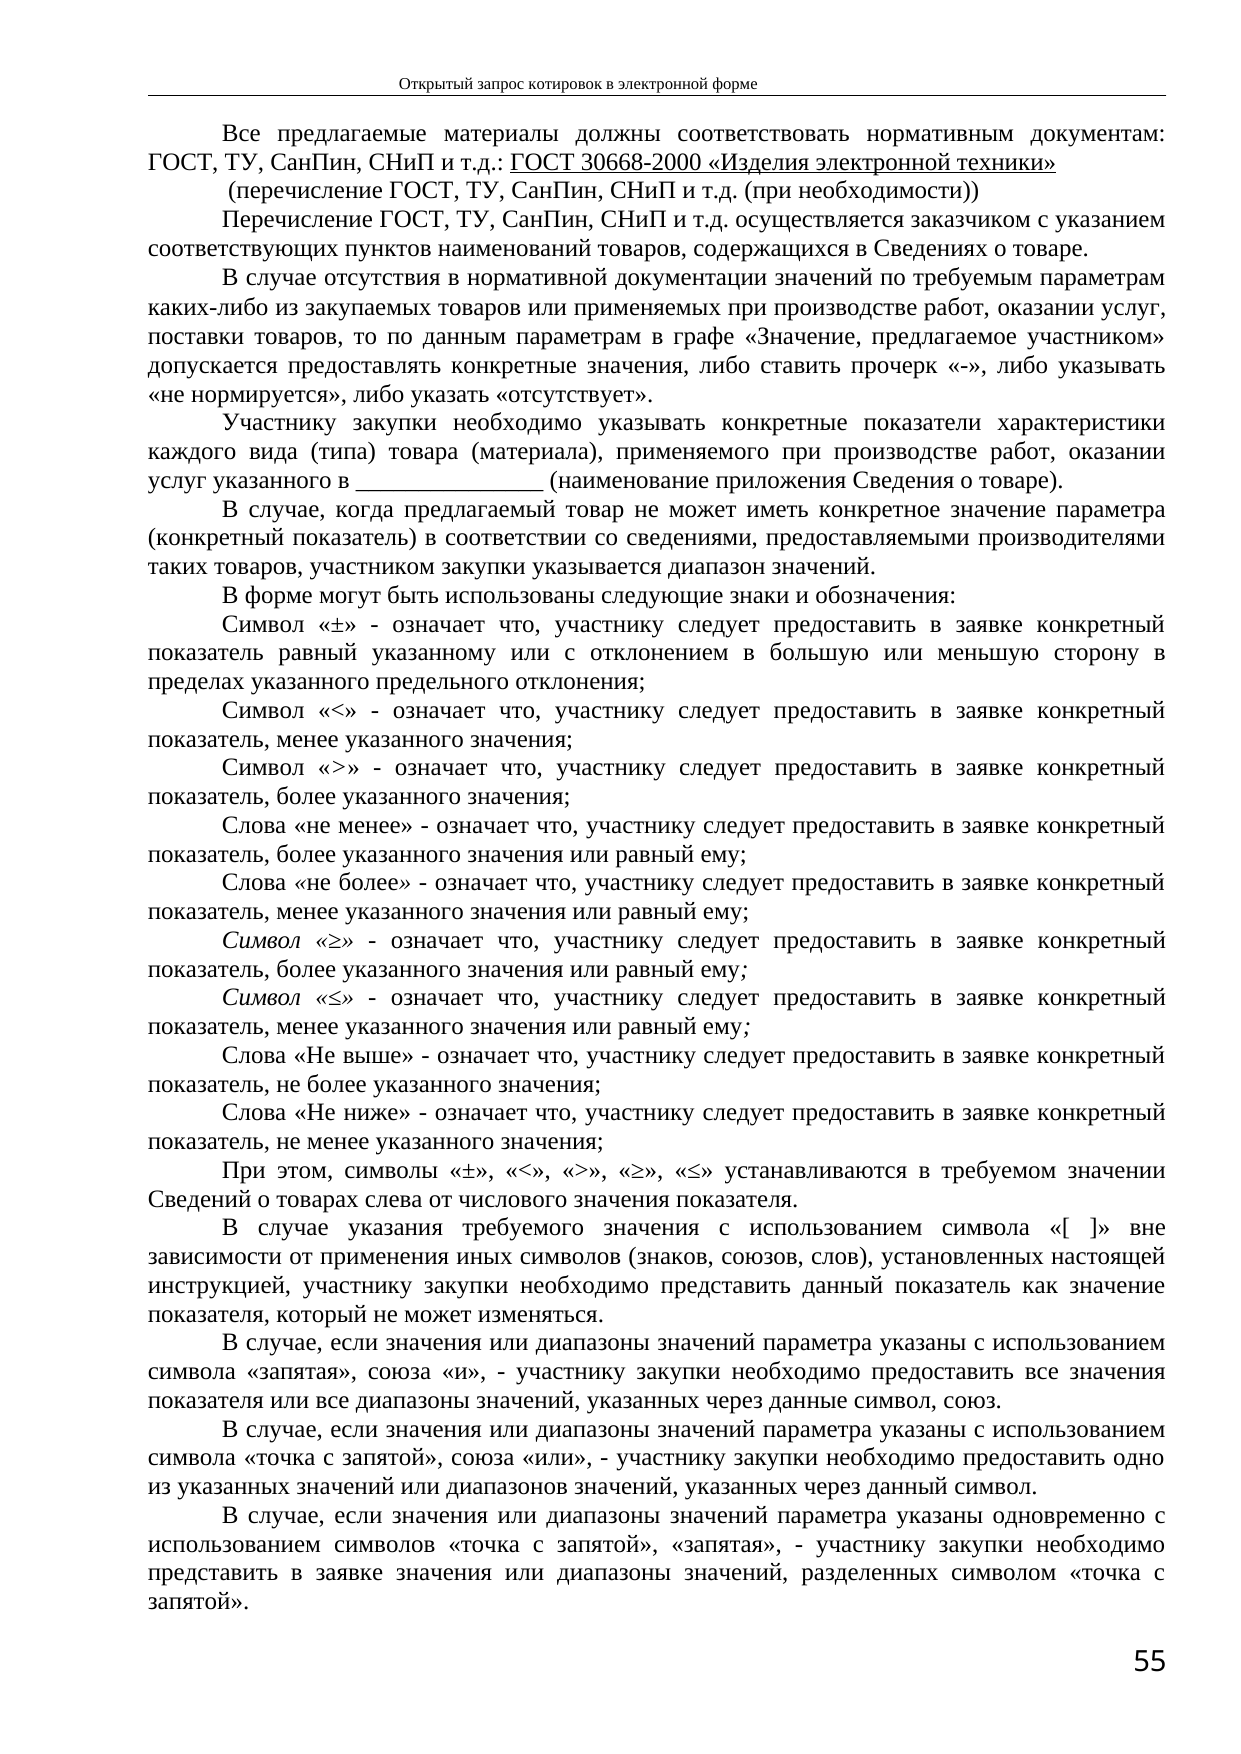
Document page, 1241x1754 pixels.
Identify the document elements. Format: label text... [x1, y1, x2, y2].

text В случае, когда предлагаемый товар не может иметь конкретное значение параметра (конкретный показатель) в соответствии со сведениями, предоставляемыми производителями таких товаров, участником закупки указывается диапазон значений. [148, 494, 1166, 580]
text Символ «<» - означает что, участнику следует предоставить в заявке конкретный показатель, менее указанного значения; [148, 695, 1166, 752]
text В случае, если значения или диапазоны значений параметра указаны с использованием символа «запятая», союза «и», - участнику закупки необходимо предоставить все значения показателя или все диапазоны значений, указанных через данные символ, союз. [148, 1327, 1166, 1414]
text Символ «≥» - означает что, участнику следует предоставить в заявке конкретный показатель, более указанного значения или равный ему; [148, 925, 1166, 982]
text В форме могут быть использованы следующие знаки и обозначения: [148, 580, 1166, 609]
text Символ «>» - означает что, участнику следует предоставить в заявке конкретный показатель, более указанного значения; [148, 752, 1166, 810]
text В случае указания требуемого значения с использованием символа «[ ]» вне зависимости от применения иных символов (знаков, союзов, слов), установленных настоящей инструкцией, участнику закупки необходимо представить данный показатель как значение показателя, который не может изменяться. [148, 1212, 1166, 1327]
text Слова «Не ниже» - означает что, участнику следует предоставить в заявке конкретный показатель, не менее указанного значения; [148, 1097, 1166, 1155]
text При этом, символы «±», «<», «>», «≥», «≤» устанавливаются в требуемом значении Сведений о товарах слева от числового значения показателя. [148, 1155, 1166, 1212]
text Слова «не более» - означает что, участнику следует предоставить в заявке конкретный показатель, менее указанного значения или равный ему; [148, 867, 1166, 925]
text Участнику закупки необходимо указывать конкретные показатели характеристики каждого вида (типа) товара (материала), применяемого при производстве работ, оказании услуг указанного в _______________ (наименование приложения Сведения о товаре). [148, 407, 1166, 494]
text В случае отсутствия в нормативной документации значений по требуемым параметрам каких-либо из закупаемых товаров или применяемых при производстве работ, оказании услуг, поставки товаров, то по данным параметрам в графе «Значение, предлагаемое участником» допускается предоставлять конкретные значения, либо ставить прочерк «-», либо указывать «не нормируется», либо указать «отсутствует». [148, 262, 1166, 407]
text В случае, если значения или диапазоны значений параметра указаны с использованием символа «точка с запятой», союза «или», - участнику закупки необходимо предоставить одно из указанных значений или диапазонов значений, указанных через данный символ. [148, 1414, 1166, 1500]
text Слова «не менее» - означает что, участнику следует предоставить в заявке конкретный показатель, более указанного значения или равный ему; [148, 810, 1166, 867]
text Все предлагаемые материалы должны соответствовать нормативным документам: ГОСТ, ТУ, СанПин, СНиП и т.д.: ГОСТ 30668-2000 «Изделия электронной техники» [148, 118, 1166, 176]
text Символ «±» - означает что, участнику следует предоставить в заявке конкретный показатель равный указанному или с отклонением в большую или меньшую сторону в пределах указанного предельного отклонения; [148, 609, 1166, 695]
text В случае, если значения или диапазоны значений параметра указаны одновременно с использованием символов «точка с запятой», «запятая», - участнику закупки необходимо представить в заявке значения или диапазоны значений, разделенных символом «точка с запятой». [148, 1500, 1166, 1615]
text Перечисление ГОСТ, ТУ, СанПин, СНиП и т.д. осуществляется заказчиком с указанием соответствующих пунктов наименований товаров, содержащихся в Сведениях о товаре. [148, 204, 1166, 262]
text Слова «Не выше» - означает что, участнику следует предоставить в заявке конкретный показатель, не более указанного значения; [148, 1040, 1166, 1097]
text (перечисление ГОСТ, ТУ, СанПин, СНиП и т.д. (при необходимости)) [148, 176, 1166, 204]
text Символ «≤» - означает что, участнику следует предоставить в заявке конкретный показатель, менее указанного значения или равный ему; [148, 982, 1166, 1040]
